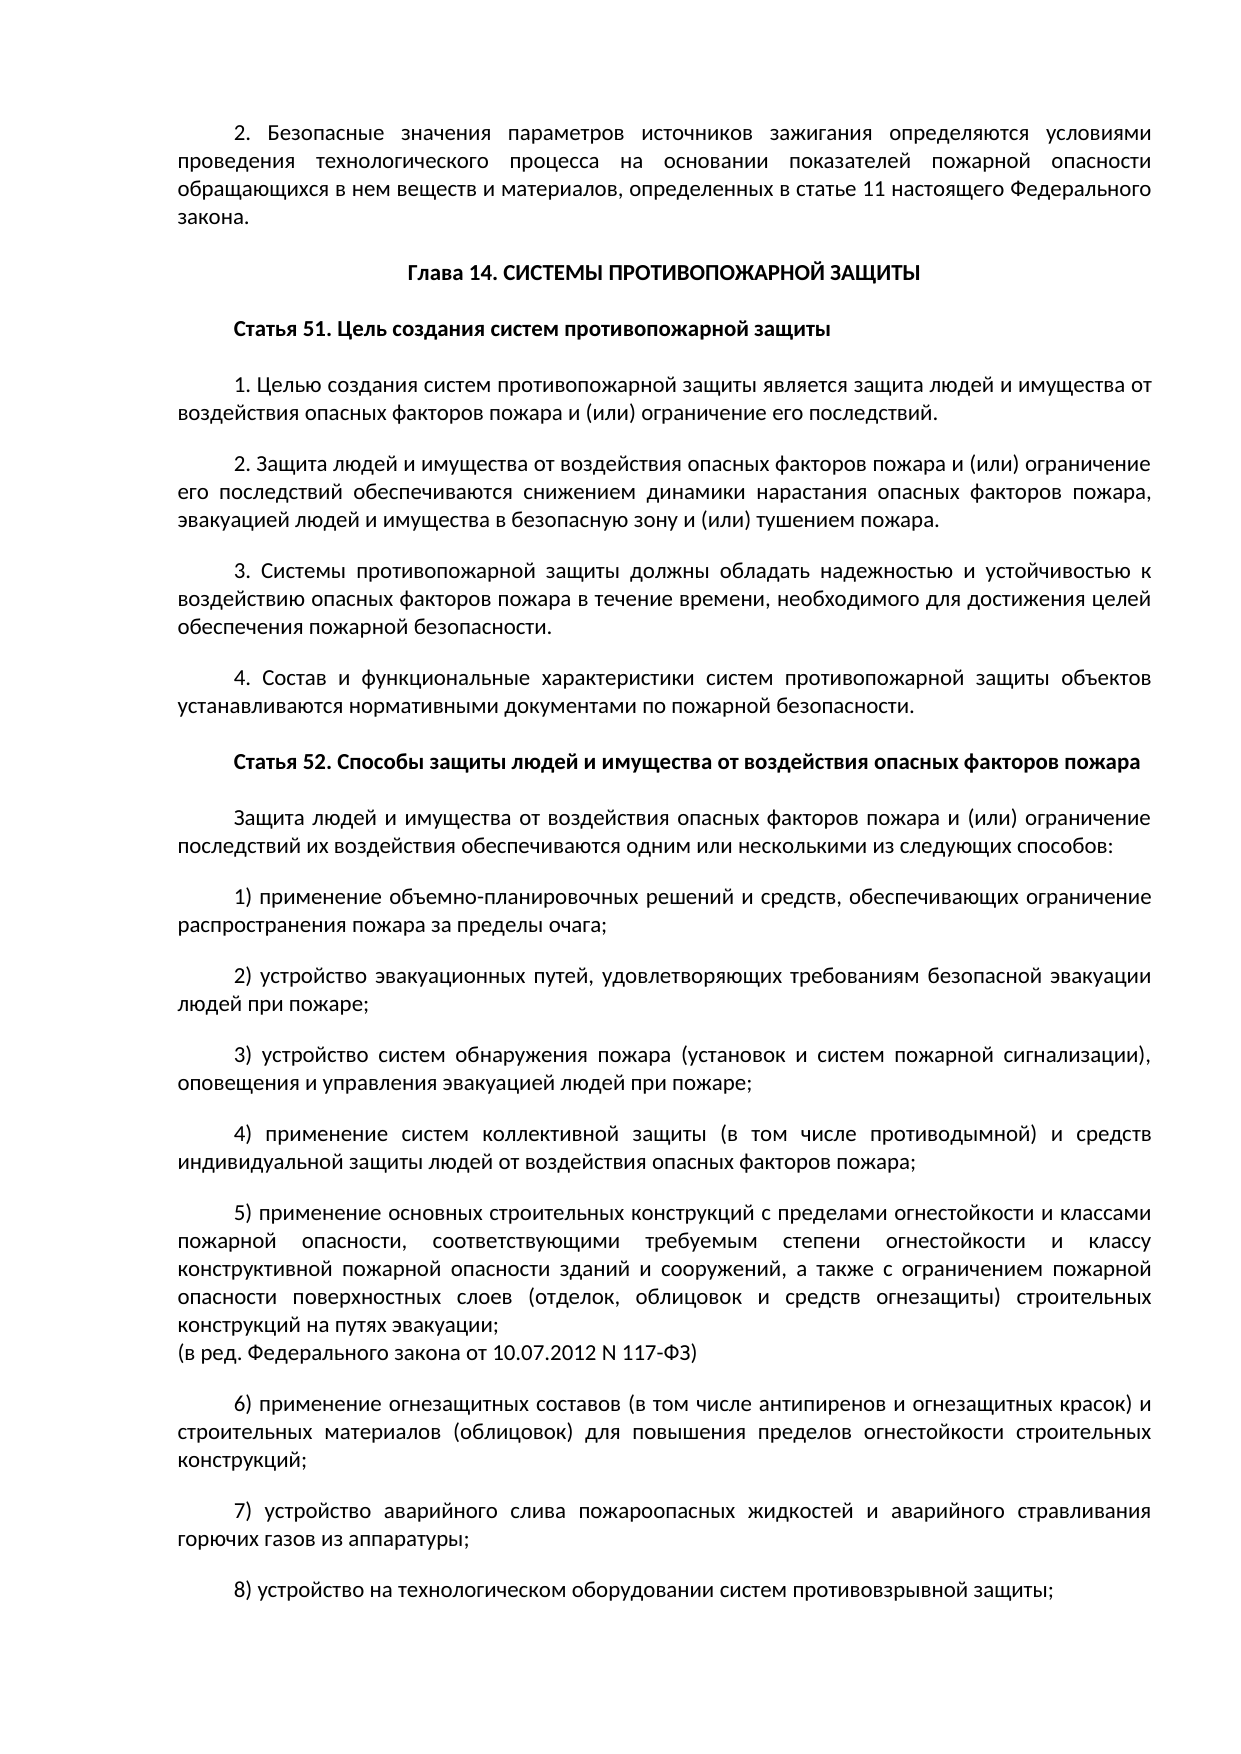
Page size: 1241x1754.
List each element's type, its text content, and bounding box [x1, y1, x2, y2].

text 3. Системы противопожарной защиты должны обладать надежностью и устойчивостью к воздействию опасных факторов пожара в течение времени, необходимого для достижения целей обеспечения пожарной безопасности. [177, 556, 1152, 640]
title Статья 52. Способы защиты людей и имущества от воздействия опасных факторов пожара [177, 747, 1152, 775]
title Статья 51. Цель создания систем противопожарной защиты [177, 314, 1152, 342]
text 7) устройство аварийного слива пожароопасных жидкостей и аварийного стравливания горючих газов из аппаратуры; [177, 1496, 1152, 1552]
text 1) применение объемно-планировочных решений и средств, обеспечивающих ограничение распространения пожара за пределы очага; [177, 882, 1152, 938]
text 5) применение основных строительных конструкций с пределами огнестойкости и классами пожарной опасности, соответствующими требуемым степени огнестойкости и классу конструктивной пожарной опасности зданий и сооружений, а также с ограничением пожарной опасности поверхностных слоев (отделок, облицовок и средств огнезащиты) строительных конструкций на путях эвакуации; [177, 1198, 1152, 1338]
text 4) применение систем коллективной защиты (в том числе противодымной) и средств индивидуальной защиты людей от воздействия опасных факторов пожара; [177, 1119, 1152, 1175]
text 2) устройство эвакуационных путей, удовлетворяющих требованиям безопасной эвакуации людей при пожаре; [177, 961, 1152, 1017]
text 2. Безопасные значения параметров источников зажигания определяются условиями проведения технологического процесса на основании показателей пожарной опасности обращающихся в нем веществ и материалов, определенных в статье 11 настоящего Федерального закона. [177, 118, 1152, 230]
text Защита людей и имущества от воздействия опасных факторов пожара и (или) ограничение последствий их воздействия обеспечиваются одним или несколькими из следующих способов: [177, 803, 1152, 859]
text 2. Защита людей и имущества от воздействия опасных факторов пожара и (или) ограничение его последствий обеспечиваются снижением динамики нарастания опасных факторов пожара, эвакуацией людей и имущества в безопасную зону и (или) тушением пожара. [177, 449, 1152, 533]
text 4. Состав и функциональные характеристики систем противопожарной защиты объектов устанавливаются нормативными документами по пожарной безопасности. [177, 663, 1152, 719]
text 3) устройство систем обнаружения пожара (установок и систем пожарной сигнализации), оповещения и управления эвакуацией людей при пожаре; [177, 1040, 1152, 1096]
text (в ред. Федерального закона от 10.07.2012 N 117-ФЗ) [177, 1338, 1152, 1366]
text 6) применение огнезащитных составов (в том числе антипиренов и огнезащитных красок) и строительных материалов (облицовок) для повышения пределов огнестойкости строительных конструкций; [177, 1389, 1152, 1473]
text 8) устройство на технологическом оборудовании систем противовзрывной защиты; [177, 1575, 1152, 1603]
title Глава 14. СИСТЕМЫ ПРОТИВОПОЖАРНОЙ ЗАЩИТЫ [177, 258, 1152, 286]
text 1. Целью создания систем противопожарной защиты является защита людей и имущества от воздействия опасных факторов пожара и (или) ограничение его последствий. [177, 370, 1152, 426]
